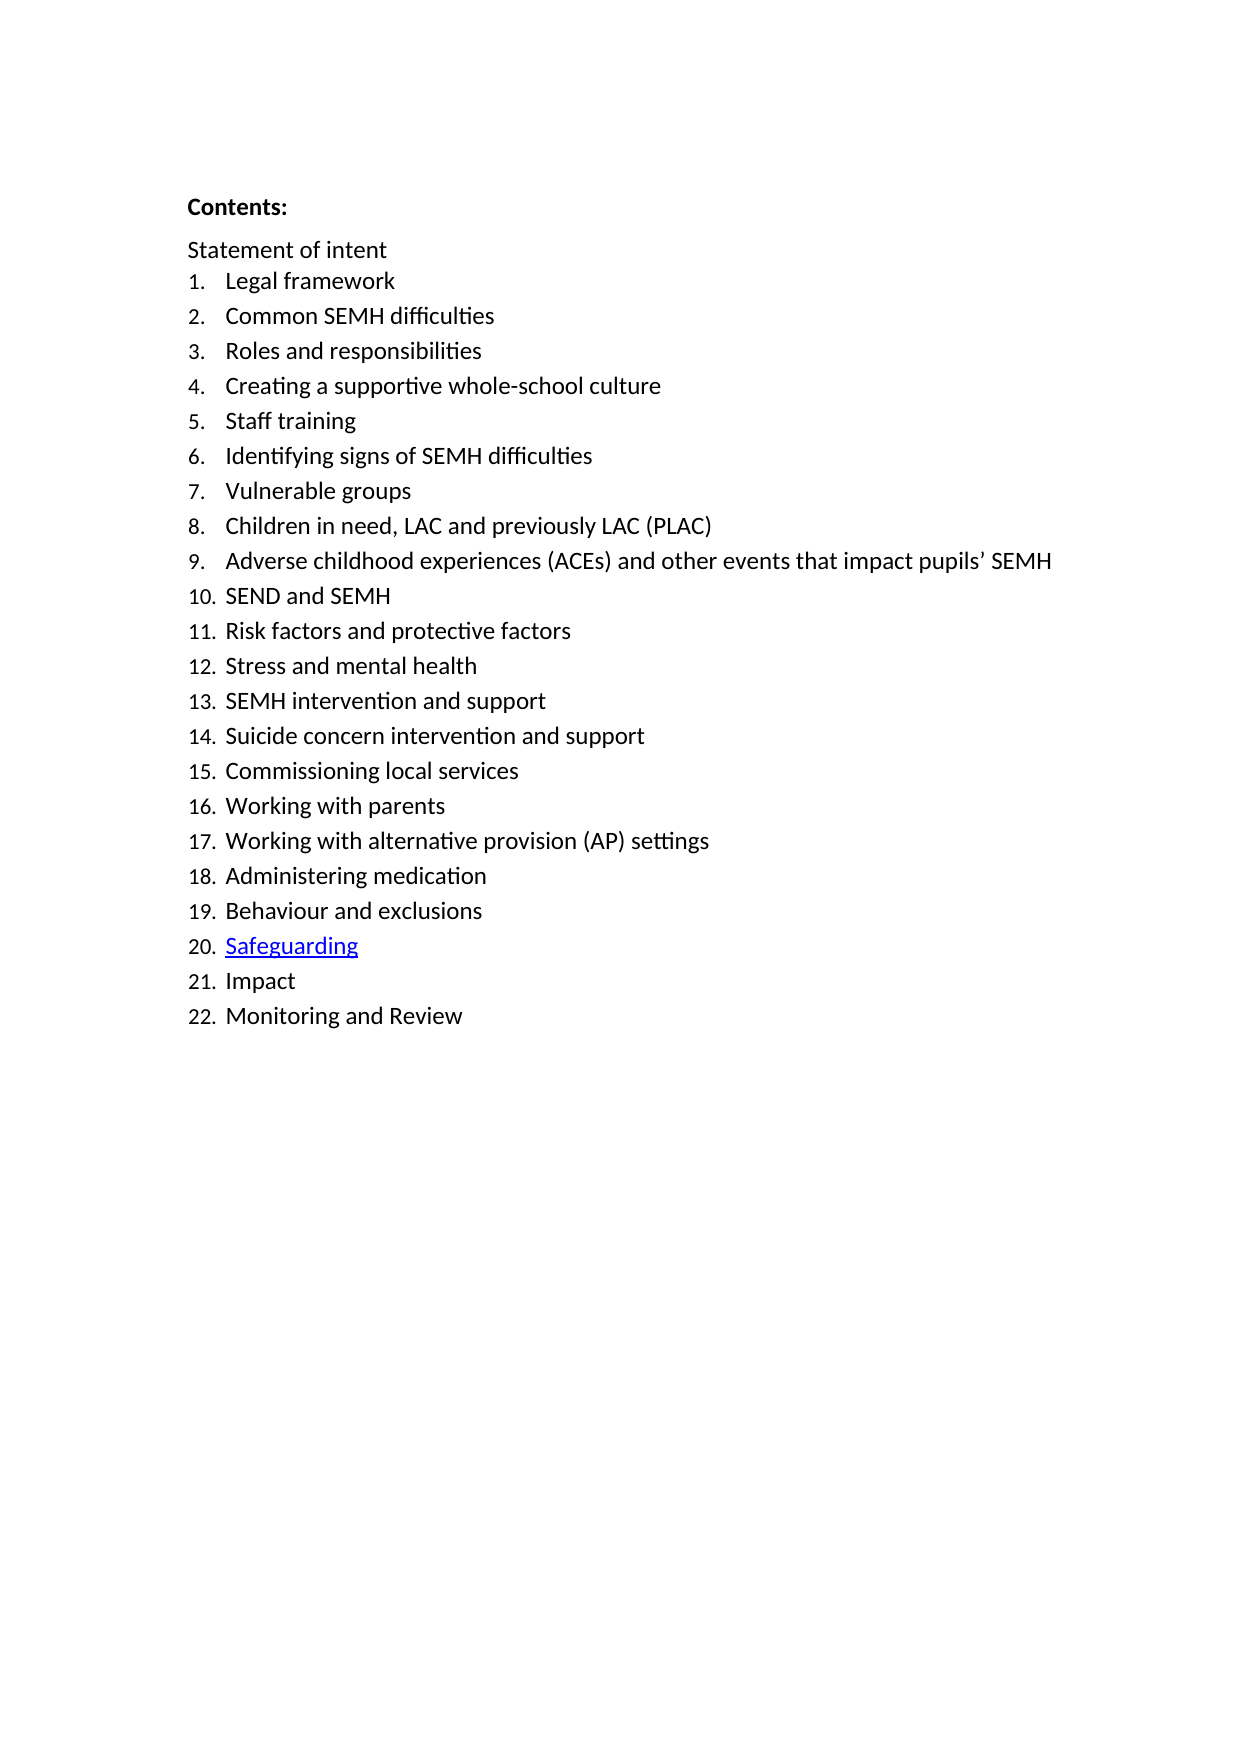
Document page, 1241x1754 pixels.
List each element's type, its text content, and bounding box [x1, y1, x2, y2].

list Common SEMH difficulties [188, 300, 1090, 330]
list Adverse childhood experiences (ACEs) and other events that impact pupils’ SEMH [188, 545, 1090, 575]
list Suicide concern intervention and support [188, 720, 1090, 750]
list SEND and SEMH [188, 580, 1090, 610]
list Identifying signs of SEMH difficulties [188, 440, 1090, 470]
list Legal framework [188, 265, 1090, 295]
list Staff training [188, 405, 1090, 435]
list Monitoring and Review [188, 1000, 1090, 1030]
list Roles and responsibilities [188, 335, 1090, 365]
list Behaviour and exclusions [188, 895, 1090, 925]
list SEMH intervention and support [188, 685, 1090, 715]
list Risk factors and protective factors [188, 615, 1090, 645]
list Creating a supportive whole-school culture [188, 370, 1090, 400]
list Stress and mental health [188, 650, 1090, 680]
list Impact [188, 965, 1090, 995]
list Vulnerable groups [188, 475, 1090, 505]
list Commissioning local services [188, 755, 1090, 785]
list Administering medication [188, 860, 1090, 890]
list Working with parents [188, 790, 1090, 820]
list Working with alternative provision (AP) settings [188, 825, 1090, 855]
list Contents: [187, 191, 1090, 222]
list Safeguarding [188, 930, 1090, 960]
list Children in need, LAC and previously LAC (PLAC) [188, 510, 1090, 540]
text Statement of intent [187, 234, 1090, 265]
